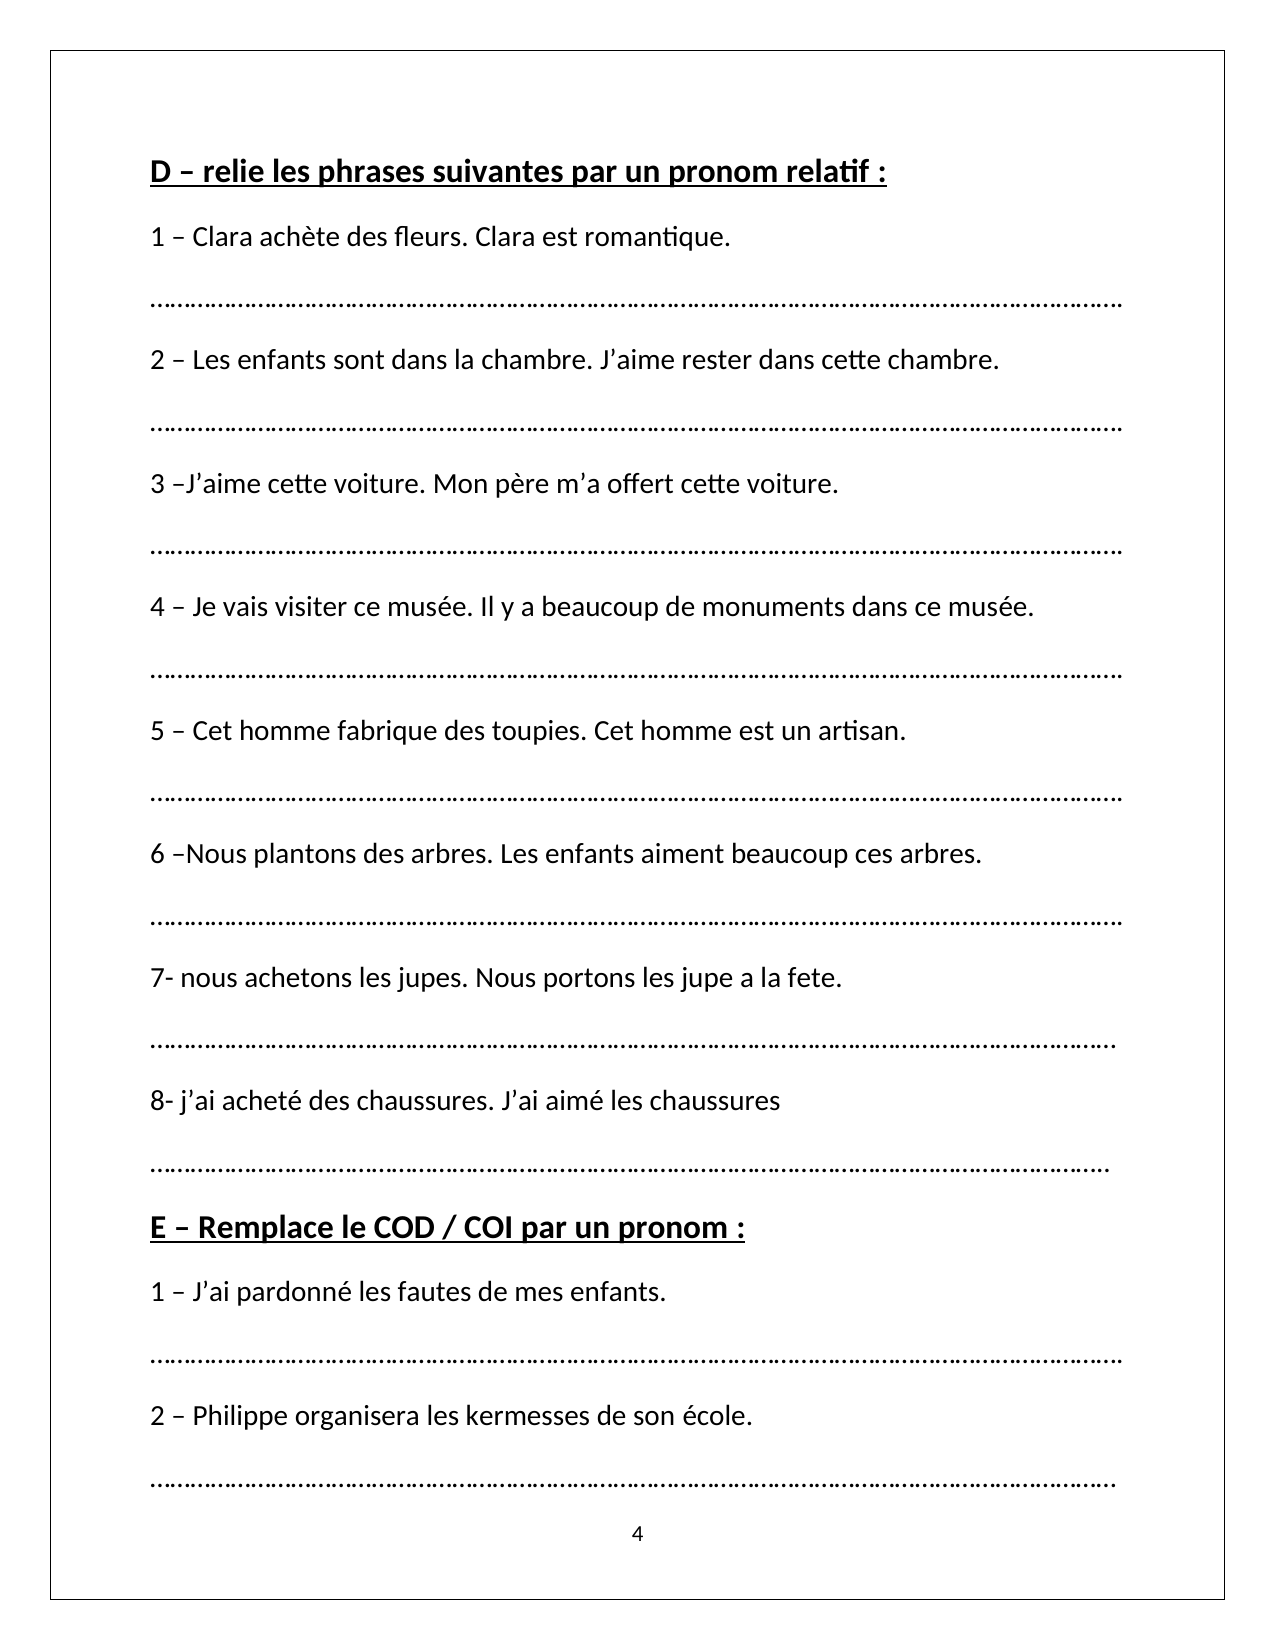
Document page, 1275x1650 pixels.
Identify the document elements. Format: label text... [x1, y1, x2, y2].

text ………………………………………………………………………………………………………………………………. [150, 403, 1125, 438]
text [150, 1335, 1125, 1371]
text 6 –Nous plantons des arbres. Les enfants aiment beaucoup ces arbres. [150, 835, 1125, 871]
text 8- j’ai acheté des chaussures. J’ai aimé les chaussures [150, 1082, 1125, 1118]
text ………………………………………………………………………………………………………………………………. [150, 897, 1125, 933]
text 7- nous achetons les jupes. Nous portons les jupe a la fete. [150, 959, 1125, 994]
text ………………………………………………………………………………………………………………………………. [150, 773, 1125, 809]
text ………………………………………………………………………………………………………………………………. [150, 279, 1125, 315]
text 1 – J’ai pardonné les fautes de mes enfants. [150, 1273, 1125, 1309]
text ………………………………………………………………………………………………………………………………. [150, 650, 1125, 686]
text ………………………………………………………………………………………………………………………………. [150, 526, 1125, 562]
text D – relie les phrases suivantes par un pronom relatif : [150, 150, 1125, 191]
text 5 – Cet homme fabrique des toupies. Cet homme est un artisan. [150, 712, 1125, 747]
text ……………………………………………………………………………………………………………………………… [150, 1021, 1125, 1056]
text 1 – Clara achète des fleurs. Clara est romantique. [150, 218, 1125, 253]
text ……………………………………………………………………………………………………………………………… [150, 1459, 1125, 1494]
text 4 – Je vais visiter ce musée. Il y a beaucoup de monuments dans ce musée. [150, 588, 1125, 624]
text 2 – Philippe organisera les kermesses de son école. [150, 1397, 1125, 1433]
text 3 –J’aime cette voiture. Mon père m’a offert cette voiture. [150, 465, 1125, 500]
text E – Remplace le COD / COI par un pronom : [150, 1206, 1125, 1247]
text …………………………………………………………………………………………………………………………….. [150, 1144, 1125, 1180]
text 2 – Les enfants sont dans la chambre. J’aime rester dans cette chambre. [150, 341, 1125, 377]
